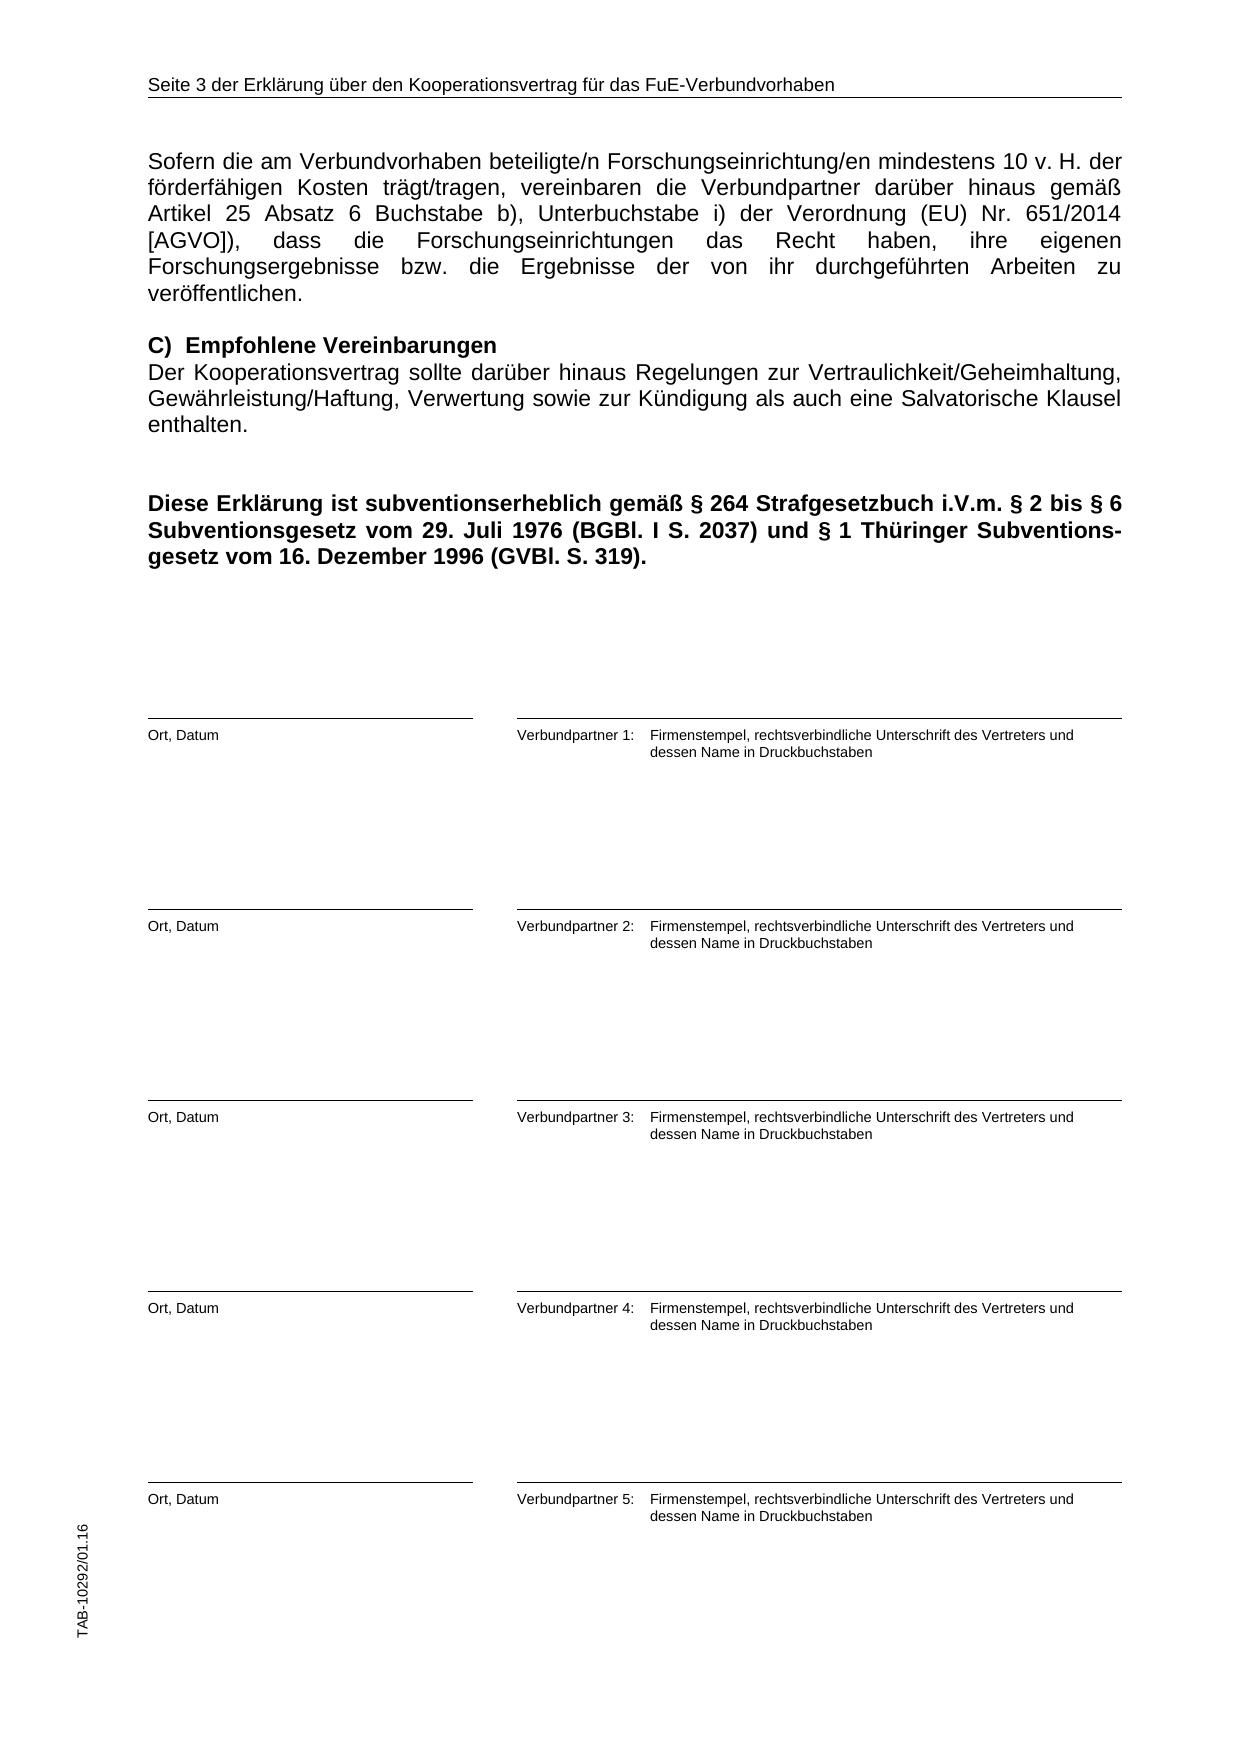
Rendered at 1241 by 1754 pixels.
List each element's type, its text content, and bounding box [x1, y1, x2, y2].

text Ort, Datum Verbundpartner 1: Firmenstempel, rechtsverbindliche Unterschrift des Vertreters und dessen Name in Druckbuchstaben [148, 727, 1181, 760]
text Ort, Datum Verbundpartner 2: Firmenstempel, rechtsverbindliche Unterschrift des Vertreters und dessen Name in Druckbuchstaben [148, 918, 1181, 951]
list Empfohlene Vereinbarungen [148, 332, 1122, 358]
text Ort, Datum Verbundpartner 4: Firmenstempel, rechtsverbindliche Unterschrift des Vertreters und dessen Name in Druckbuchstaben [148, 1300, 1181, 1333]
text Ort, Datum Verbundpartner 5: Firmenstempel, rechtsverbindliche Unterschrift des Vertreters und dessen Name in Druckbuchstaben [148, 1491, 1181, 1524]
text Diese Erklärung ist subventionserheblich gemäß § 264 Strafgesetzbuch i.V.m. § 2 bis § 6 Subventionsgesetz vom 29. Juli 1976 (BGBl. I S. 2037) und § 1 Thüringer Subventions-gesetz vom 16. Dezember 1996 (GVBl. S. 319). [148, 490, 1122, 569]
text Sofern die am Verbundvorhaben beteiligte/n Forschungseinrichtung/en mindestens 10 v. H. der förderfähigen Kosten trägt/tragen, vereinbaren die Verbundpartner darüber hinaus gemäß Artikel 25 Absatz 6 Buchstabe b), Unterbuchstabe i) der Verordnung (EU) Nr. 651/2014 [AGVO]), dass die Forschungseinrichtungen das Recht haben, ihre eigenen Forschungsergebnisse bzw. die Ergebnisse der von ihr durchgeführten Arbeiten zu veröffentlichen. [148, 148, 1122, 306]
text Ort, Datum Verbundpartner 3: Firmenstempel, rechtsverbindliche Unterschrift des Vertreters und dessen Name in Druckbuchstaben [148, 1109, 1181, 1142]
text Der Kooperationsvertrag sollte darüber hinaus Regelungen zur Vertraulichkeit/Geheimhaltung, Gewährleistung/Haftung, Verwertung sowie zur Kündigung als auch eine Salvatorische Klausel enthalten. [148, 358, 1122, 438]
